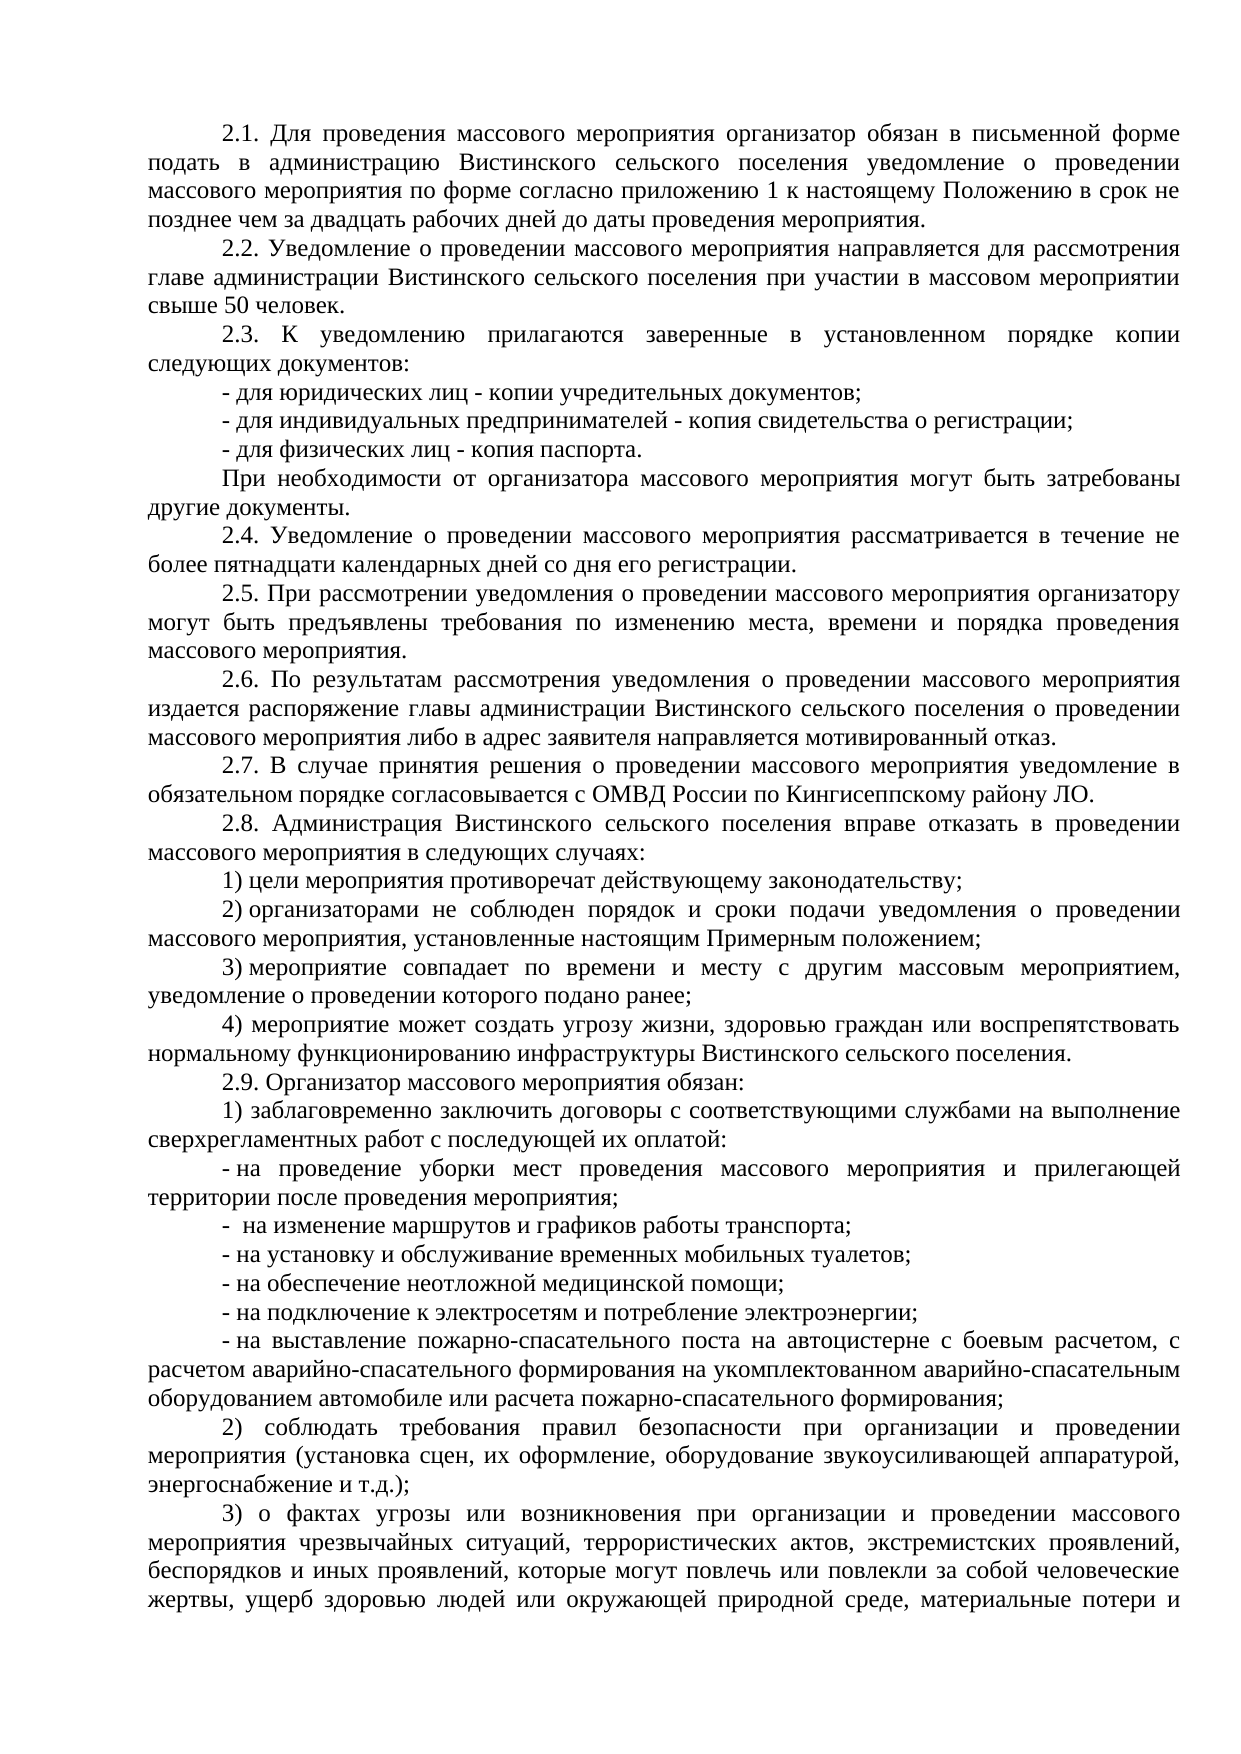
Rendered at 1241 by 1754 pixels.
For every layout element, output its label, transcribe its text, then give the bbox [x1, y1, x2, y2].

text - на подключение к электросетям и потребление электроэнергии; [148, 1297, 1181, 1326]
text - на обеспечение неотложной медицинской помощи; [148, 1268, 1181, 1297]
text 2.2. Уведомление о проведении массового мероприятия направляется для рассмотрения главе администрации Вистинского сельского поселения при участии в массовом мероприятии свыше 50 человек. [148, 233, 1181, 319]
text - на выставление пожарно-спасательного поста на автоцистерне с боевым расчетом, с расчетом аварийно-спасательного формирования на укомплектованном аварийно-спасательным оборудованием автомобиле или расчета пожарно-спасательного формирования; [148, 1326, 1181, 1412]
text При необходимости от организатора массового мероприятия могут быть затребованы другие документы. [148, 463, 1181, 521]
text 4) мероприятие может создать угрозу жизни, здоровью граждан или воспрепятствовать нормальному функционированию инфраструктуры Вистинского сельского поселения. [148, 1009, 1181, 1067]
text 2.1. Для проведения массового мероприятия организатор обязан в письменной форме подать в администрацию Вистинского сельского поселения уведомление о проведении массового мероприятия по форме согласно приложению 1 к настоящему Положению в срок не позднее чем за двадцать рабочих дней до даты проведения мероприятия. [148, 118, 1181, 233]
text 1) цели мероприятия противоречат действующему законодательству; [148, 866, 1181, 894]
text 2) организаторами не соблюден порядок и сроки подачи уведомления о проведении массового мероприятия, установленные настоящим Примерным положением; [148, 894, 1181, 952]
text 2.5. При рассмотрении уведомления о проведении массового мероприятия организатору могут быть предъявлены требования по изменению места, времени и порядка проведения массового мероприятия. [148, 578, 1181, 664]
text 2) соблюдать требования правил безопасности при организации и проведении мероприятия (установка сцен, их оформление, оборудование звукоусиливающей аппаратурой, энергоснабжение и т.д.); [148, 1412, 1181, 1498]
text 2.8. Администрация Вистинского сельского поселения вправе отказать в проведении массового мероприятия в следующих случаях: [148, 808, 1181, 866]
text - для индивидуальных предпринимателей - копия свидетельства о регистрации; [148, 406, 1181, 434]
text - для физических лиц - копия паспорта. [148, 434, 1181, 463]
text - для юридических лиц - копии учредительных документов; [148, 377, 1181, 406]
text 2.7. В случае принятия решения о проведении массового мероприятия уведомление в обязательном порядке согласовывается с ОМВД России по Кингисеппскому району ЛО. [148, 751, 1181, 808]
text 1) заблаговременно заключить договоры с соответствующими службами на выполнение сверхрегламентных работ с последующей их оплатой: [148, 1096, 1181, 1153]
text 3) мероприятие совпадает по времени и месту с другим массовым мероприятием, уведомление о проведении которого подано ранее; [148, 952, 1181, 1009]
text 2.9. Организатор массового мероприятия обязан: [148, 1067, 1181, 1096]
text - на проведение уборки мест проведения массового мероприятия и прилегающей территории после проведения мероприятия; [148, 1153, 1181, 1211]
text 2.4. Уведомление о проведении массового мероприятия рассматривается в течение не более пятнадцати календарных дней со дня его регистрации. [148, 521, 1181, 578]
text - на установку и обслуживание временных мобильных туалетов; [148, 1239, 1181, 1268]
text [148, 1498, 1181, 1613]
text 2.6. По результатам рассмотрения уведомления о проведении массового мероприятия издается распоряжение главы администрации Вистинского сельского поселения о проведении массового мероприятия либо в адрес заявителя направляется мотивированный отказ. [148, 664, 1181, 751]
text 2.3. К уведомлению прилагаются заверенные в установленном порядке копии следующих документов: [148, 319, 1181, 377]
text - на изменение маршрутов и графиков работы транспорта; [148, 1211, 1181, 1239]
